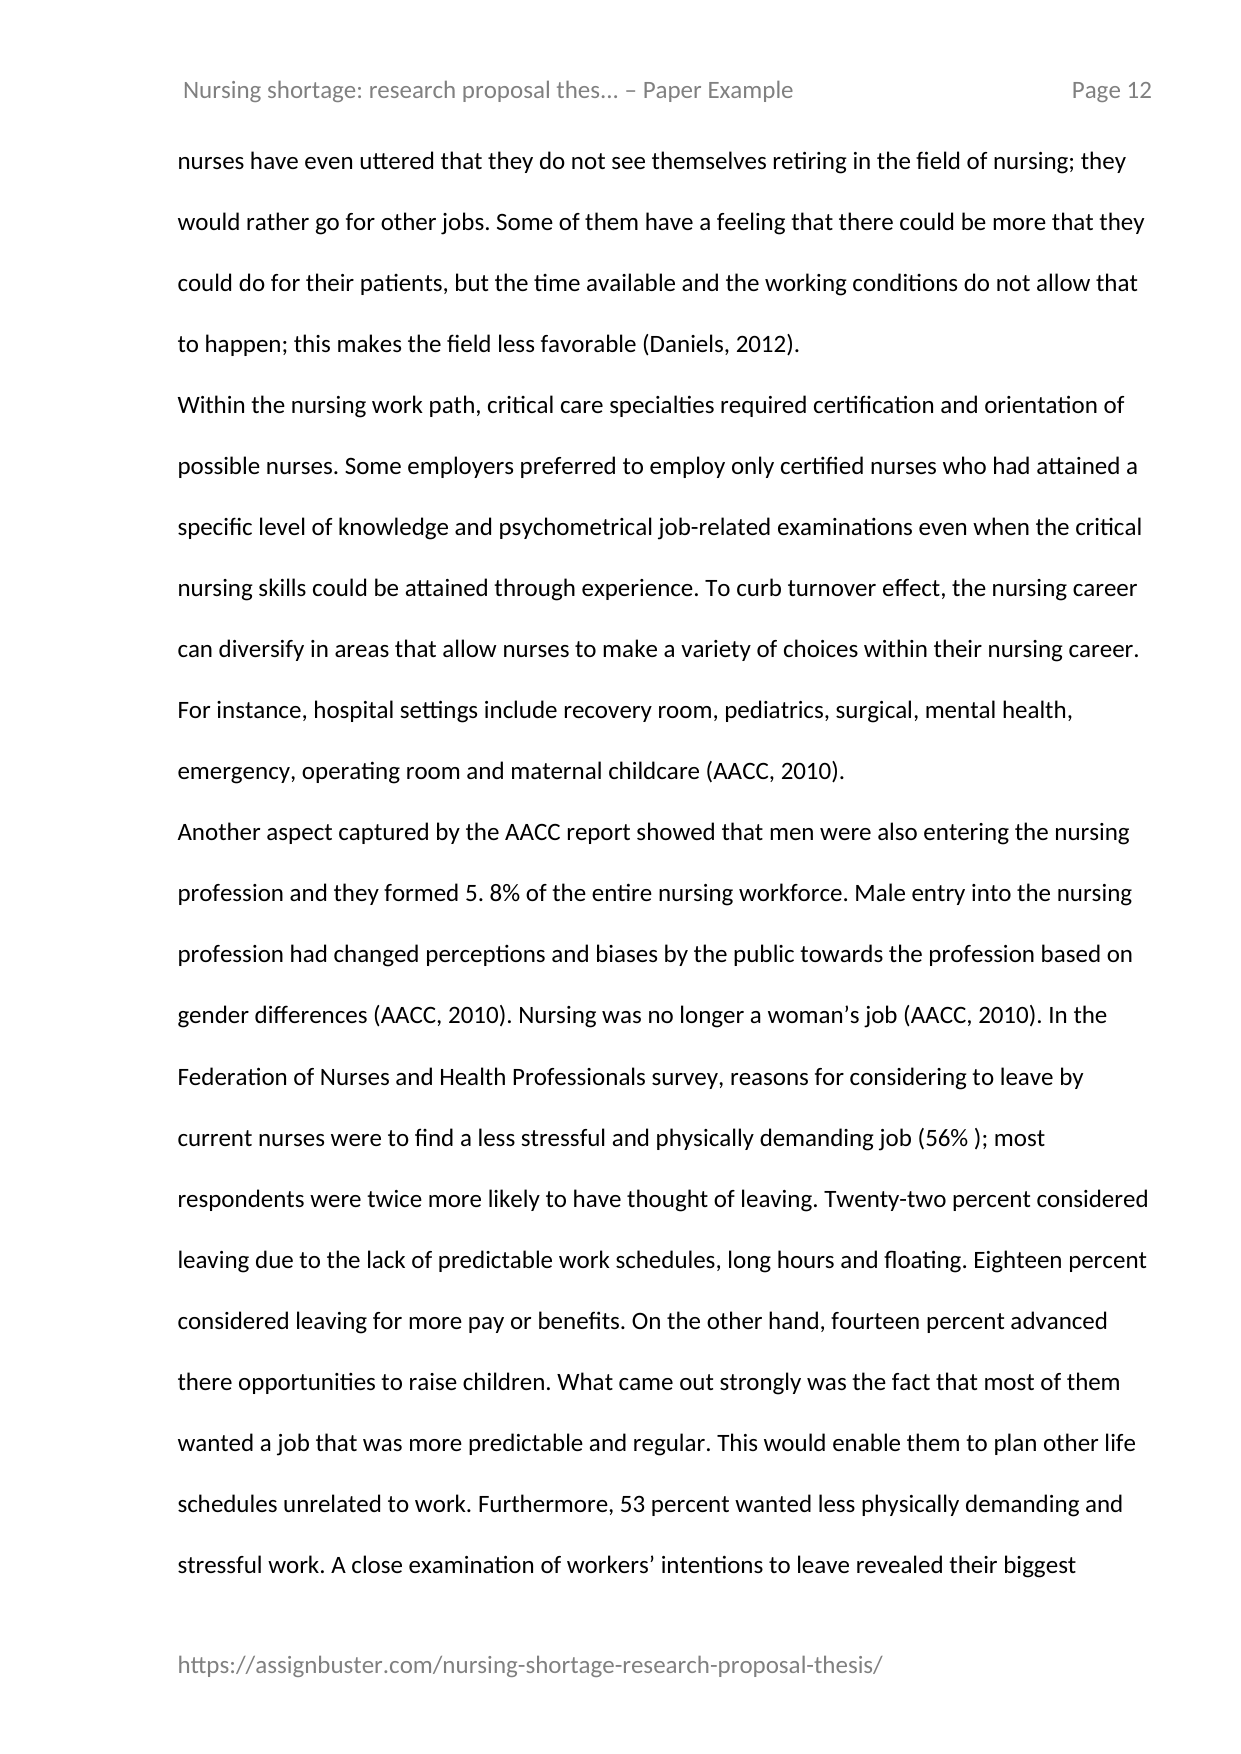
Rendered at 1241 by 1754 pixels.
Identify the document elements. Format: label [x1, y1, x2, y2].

text [177, 145, 1152, 1579]
